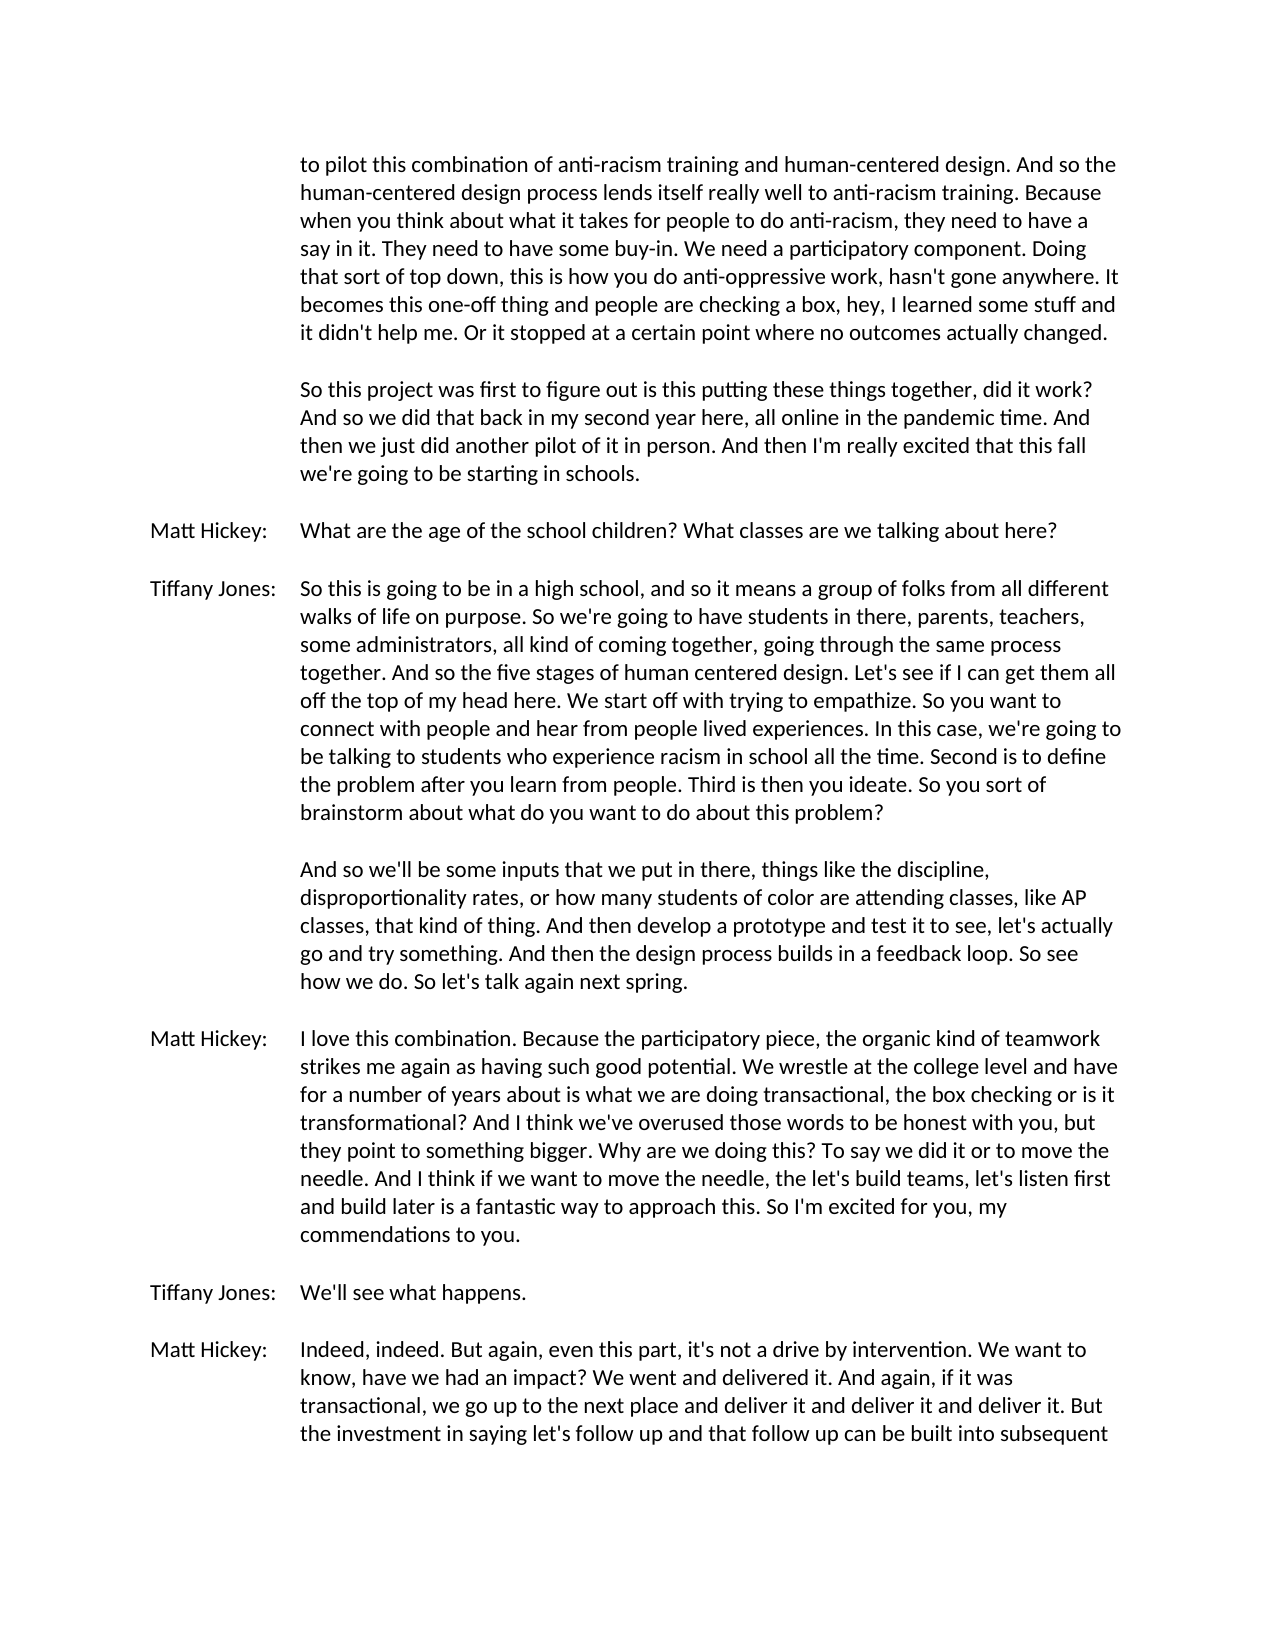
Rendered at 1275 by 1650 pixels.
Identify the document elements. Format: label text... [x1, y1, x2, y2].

text Matt Hickey: What are the age of the school children? What classes are we talking about here? [150, 517, 1125, 544]
text Matt Hickey: I love this combination. Because the participatory piece, the organic kind of teamwork strikes me again as having such good potential. We wrestle at the college level and have for a number of years about is what we are doing transactional, the box checking or is it transformational? And I think we've overused those words to be honest with you, but they point to something bigger. Why are we doing this? To say we did it or to move the needle. And I think if we want to move the needle, the let's build teams, let's listen first and build later is a fantastic way to approach this. So I'm excited for you, my commendations to you. [150, 1024, 1125, 1248]
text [150, 150, 1125, 346]
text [150, 1335, 1125, 1447]
text Tiffany Jones: So this is going to be in a high school, and so it means a group of folks from all different walks of life on purpose. So we're going to have students in there, parents, teachers, some administrators, all kind of coming together, going through the same process together. And so the five stages of human centered design. Let's see if I can get them all off the top of my head here. We start off with trying to empathize. So you want to connect with people and hear from people lived experiences. In this case, we're going to be talking to students who experience racism in school all the time. Second is to define the problem after you learn from people. Third is then you ideate. So you sort of brainstorm about what do you want to do about this problem? [150, 574, 1125, 826]
text Tiffany Jones: We'll see what happens. [150, 1278, 1125, 1306]
text So this project was first to figure out is this putting these things together, did it work? And so we did that back in my second year here, all online in the pandemic time. And then we just did another pilot of it in person. And then I'm really excited that this fall we're going to be starting in schools. [150, 375, 1125, 487]
text And so we'll be some inputs that we put in there, things like the discipline, disproportionality rates, or how many students of color are attending classes, like AP classes, that kind of thing. And then develop a prototype and test it to see, let's actually go and try something. And then the design process builds in a feedback loop. So see how we do. So let's talk again next spring. [150, 855, 1125, 995]
